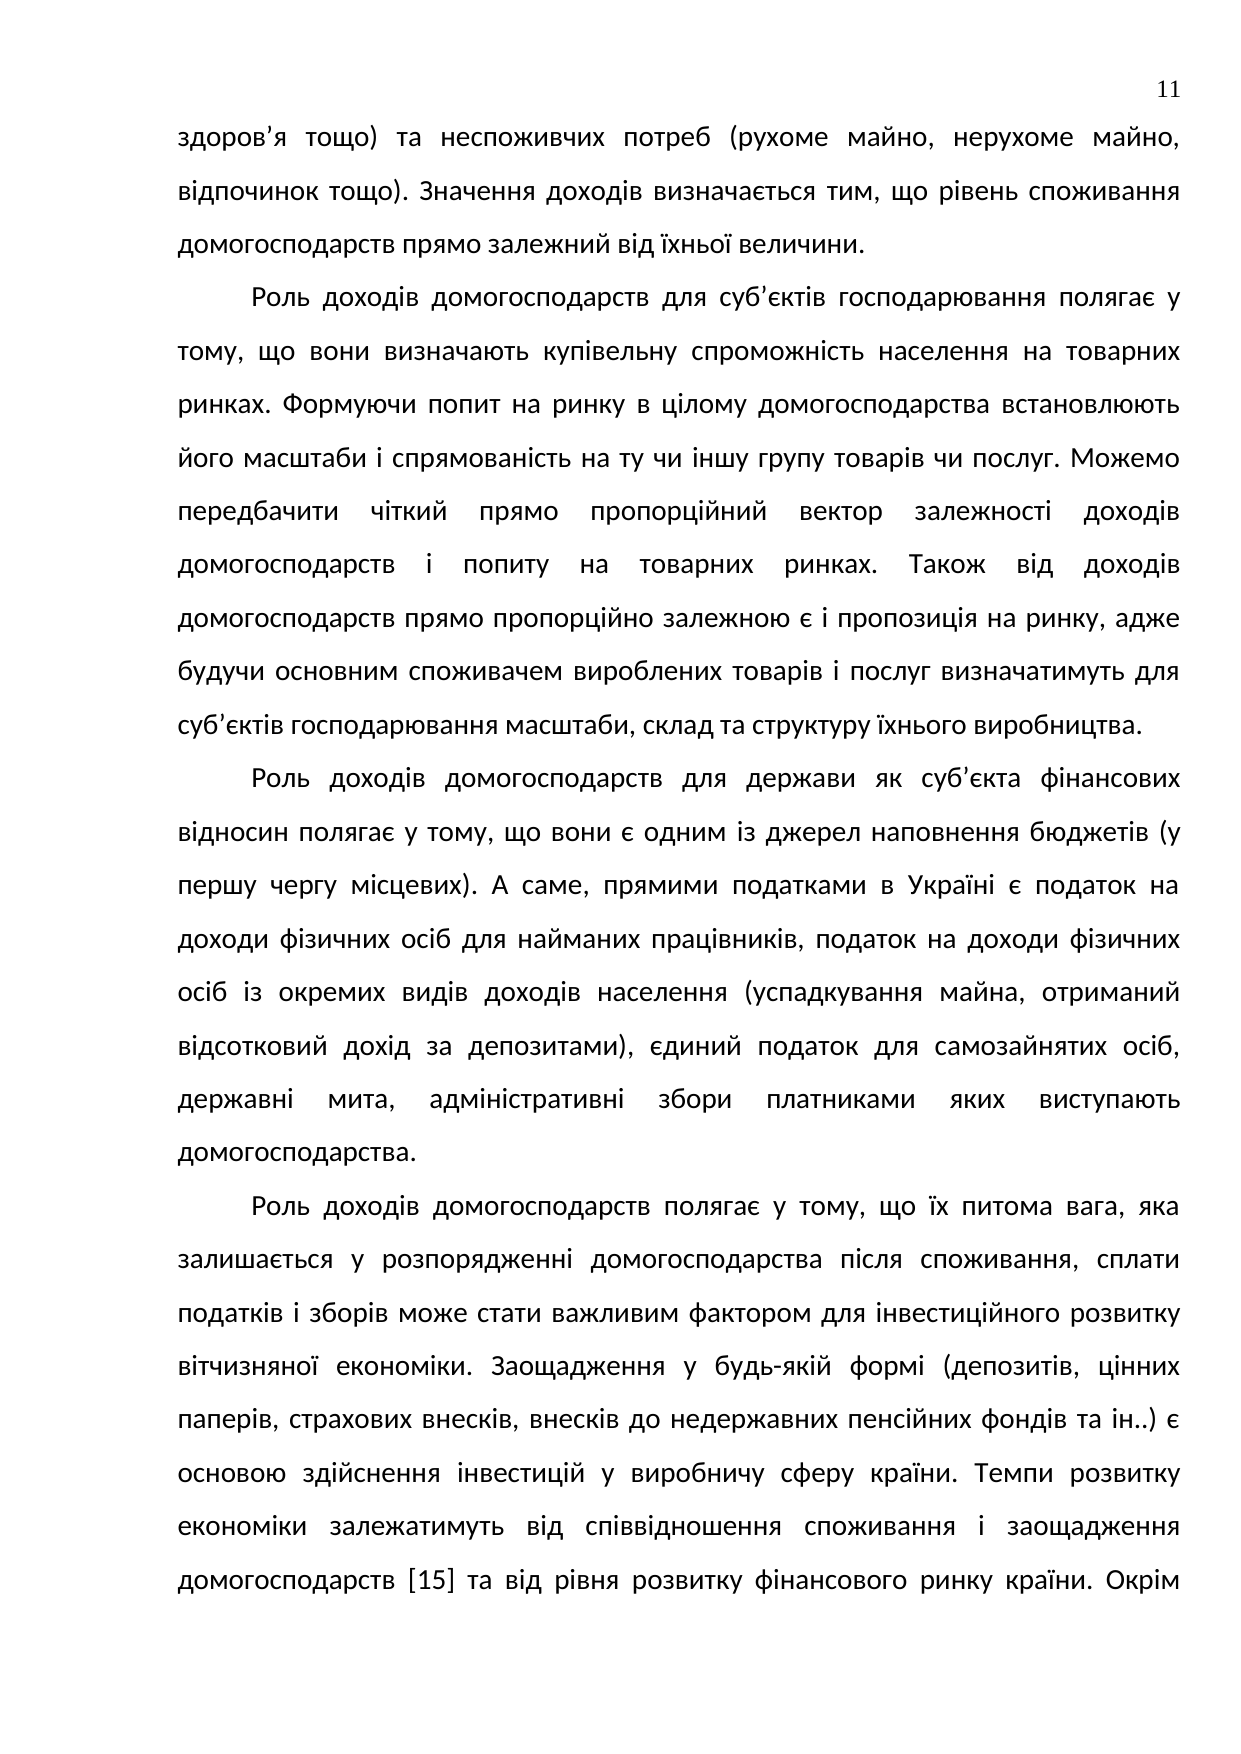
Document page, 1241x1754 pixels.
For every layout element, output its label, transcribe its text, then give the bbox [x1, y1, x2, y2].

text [177, 1187, 1181, 1597]
text Роль доходів домогосподарств для суб’єктів господарювання полягає у тому, що вони визначають купівельну спроможність населення на товарних ринках. Формуючи попит на ринку в цілому домогосподарства встановлюють його масштаби і спрямованість на ту чи іншу групу товарів чи послуг. Можемо передбачити чіткий прямо пропорційний вектор залежності доходів домогосподарств і попиту на товарних ринках. Також від доходів домогосподарств прямо пропорційно залежною є і пропозиція на ринку, адже будучи основним споживачем вироблених товарів і послуг визначатимуть для суб’єктів господарювання масштаби, склад та структуру їхнього виробництва. [177, 278, 1181, 742]
text Роль доходів домогосподарств для держави як суб’єкта фінансових відносин полягає у тому, що вони є одним із джерел наповнення бюджетів (у першу чергу місцевих). А саме, прямими податками в Україні є податок на доходи фізичних осіб для найманих працівників, податок на доходи фізичних осіб із окремих видів доходів населення (успадкування майна, отриманий відсотковий дохід за депозитами), єдиний податок для самозайнятих осіб, державні мита, адміністративні збори платниками яких виступають домогосподарства. [177, 759, 1181, 1169]
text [177, 118, 1181, 261]
